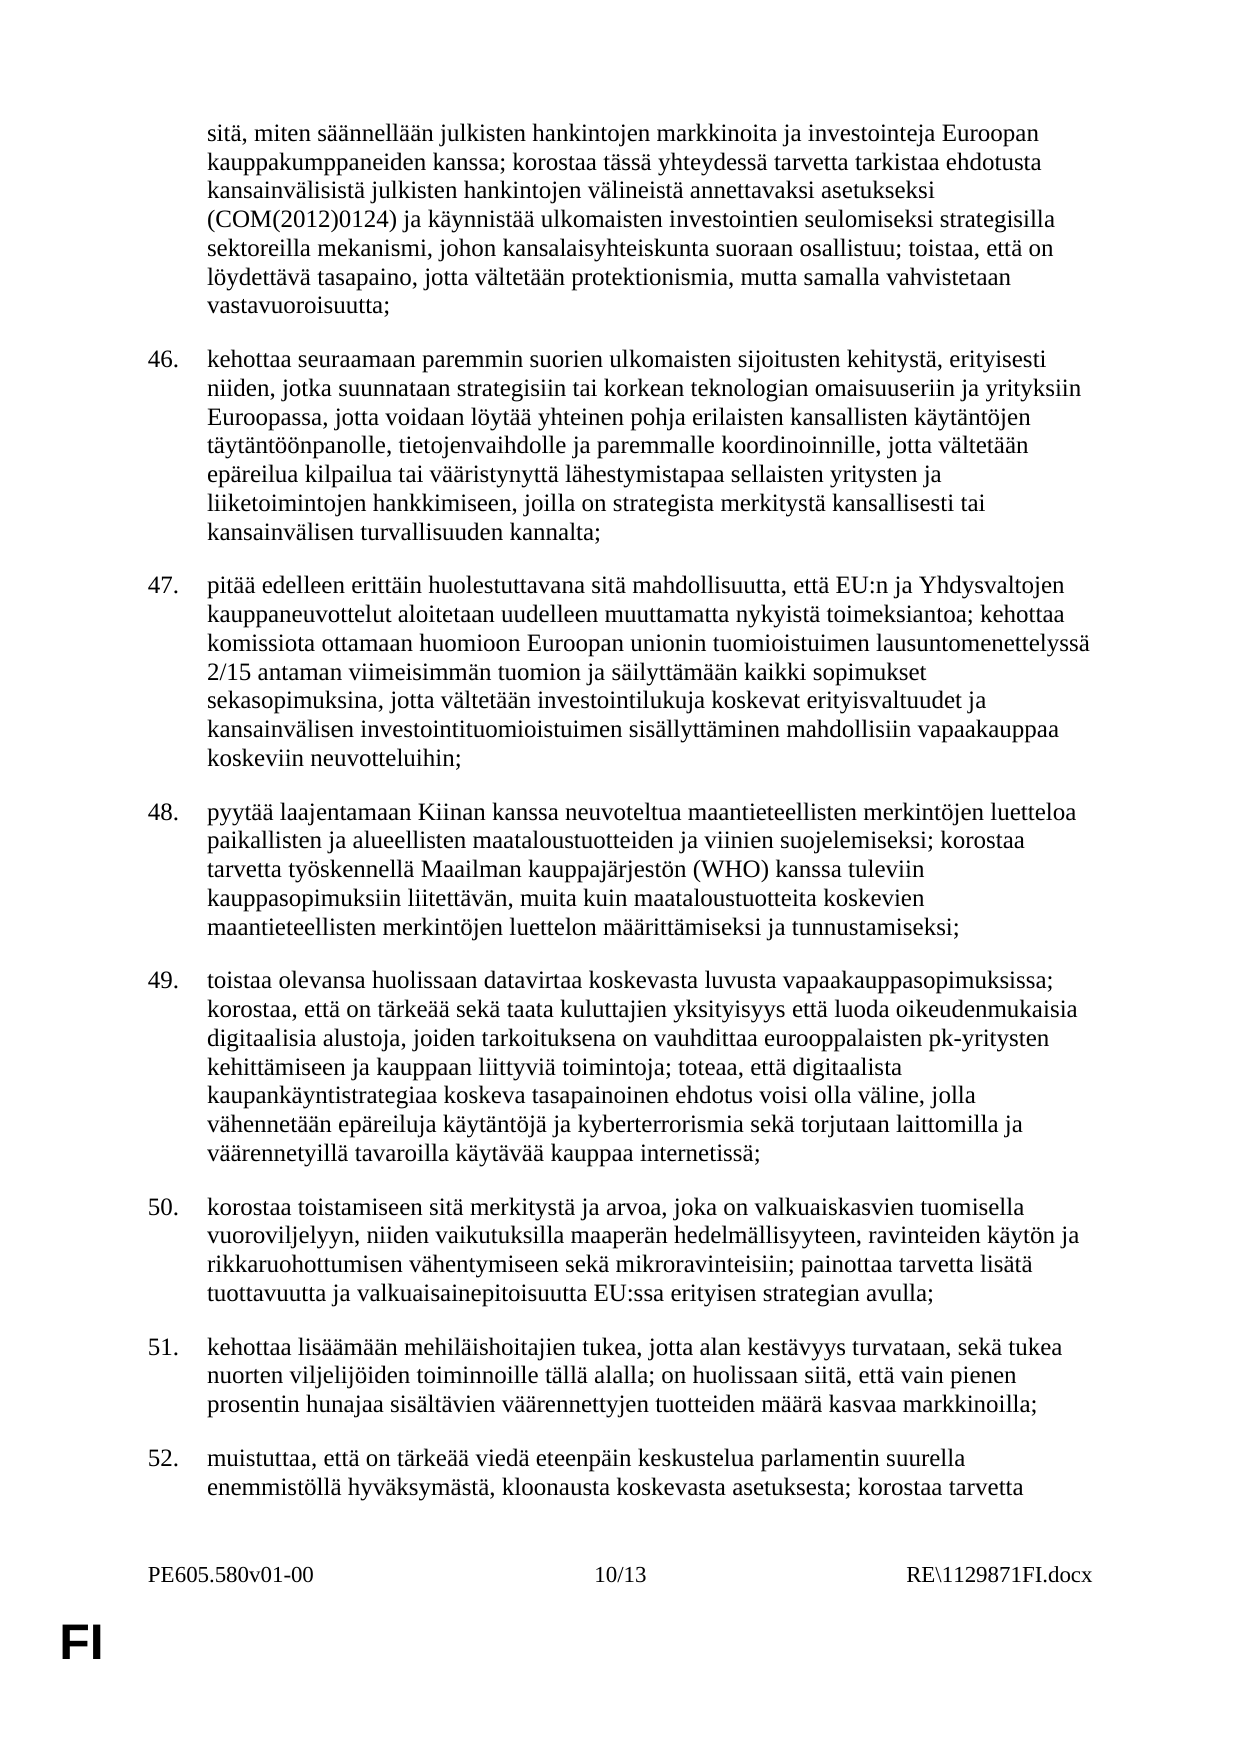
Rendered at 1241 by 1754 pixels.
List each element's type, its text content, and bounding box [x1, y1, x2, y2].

text 50. korostaa toistamiseen sitä merkitystä ja arvoa, joka on valkuaiskasvien tuomisella vuoroviljelyyn, niiden vaikutuksilla maaperän hedelmällisyyteen, ravinteiden käytön ja rikkaruohottumisen vähentymiseen sekä mikroravinteisiin; painottaa tarvetta lisätä tuottavuutta ja valkuaisainepitoisuutta EU:ssa erityisen strategian avulla; [148, 1192, 1092, 1307]
text 51. kehottaa lisäämään mehiläishoitajien tukea, jotta alan kestävyys turvataan, sekä tukea nuorten viljelijöiden toiminnoille tällä alalla; on huolissaan siitä, että vain pienen prosentin hunajaa sisältävien väärennettyjen tuotteiden määrä kasvaa markkinoilla; [148, 1332, 1092, 1418]
text 48. pyytää laajentamaan Kiinan kanssa neuvoteltua maantieteellisten merkintöjen luetteloa paikallisten ja alueellisten maataloustuotteiden ja viinien suojelemiseksi; korostaa tarvetta työskennellä Maailman kauppajärjestön (WHO) kanssa tuleviin kauppasopimuksiin liitettävän, muita kuin maataloustuotteita koskevien maantieteellisten merkintöjen luettelon määrittämiseksi ja tunnustamiseksi; [148, 797, 1092, 941]
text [148, 1443, 1092, 1501]
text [148, 118, 1092, 319]
text 46. kehottaa seuraamaan paremmin suorien ulkomaisten sijoitusten kehitystä, erityisesti niiden, jotka suunnataan strategisiin tai korkean teknologian omaisuuseriin ja yrityksiin Euroopassa, jotta voidaan löytää yhteinen pohja erilaisten kansallisten käytäntöjen täytäntöönpanolle, tietojenvaihdolle ja paremmalle koordinoinnille, jotta vältetään epäreilua kilpailua tai vääristynyttä lähestymistapaa sellaisten yritysten ja liiketoimintojen hankkimiseen, joilla on strategista merkitystä kansallisesti tai kansainvälisen turvallisuuden kannalta; [148, 344, 1092, 546]
text 47. pitää edelleen erittäin huolestuttavana sitä mahdollisuutta, että EU:n ja Yhdysvaltojen kauppaneuvottelut aloitetaan uudelleen muuttamatta nykyistä toimeksiantoa; kehottaa komissiota ottamaan huomioon Euroopan unionin tuomioistuimen lausuntomenettelyssä 2/15 antaman viimeisimmän tuomion ja säilyttämään kaikki sopimukset sekasopimuksina, jotta vältetään investointilukuja koskevat erityisvaltuudet ja kansainvälisen investointituomioistuimen sisällyttäminen mahdollisiin vapaakauppaa koskeviin neuvotteluihin; [148, 571, 1092, 772]
text 49. toistaa olevansa huolissaan datavirtaa koskevasta luvusta vapaakauppasopimuksissa; korostaa, että on tärkeää sekä taata kuluttajien yksityisyys että luoda oikeudenmukaisia digitaalisia alustoja, joiden tarkoituksena on vauhdittaa eurooppalaisten pk-yritysten kehittämiseen ja kauppaan liittyviä toimintoja; toteaa, että digitaalista kaupankäyntistrategiaa koskeva tasapainoinen ehdotus voisi olla väline, jolla vähennetään epäreiluja käytäntöjä ja kyberterrorismia sekä torjutaan laittomilla ja väärennetyillä tavaroilla käytävää kauppaa internetissä; [148, 966, 1092, 1167]
